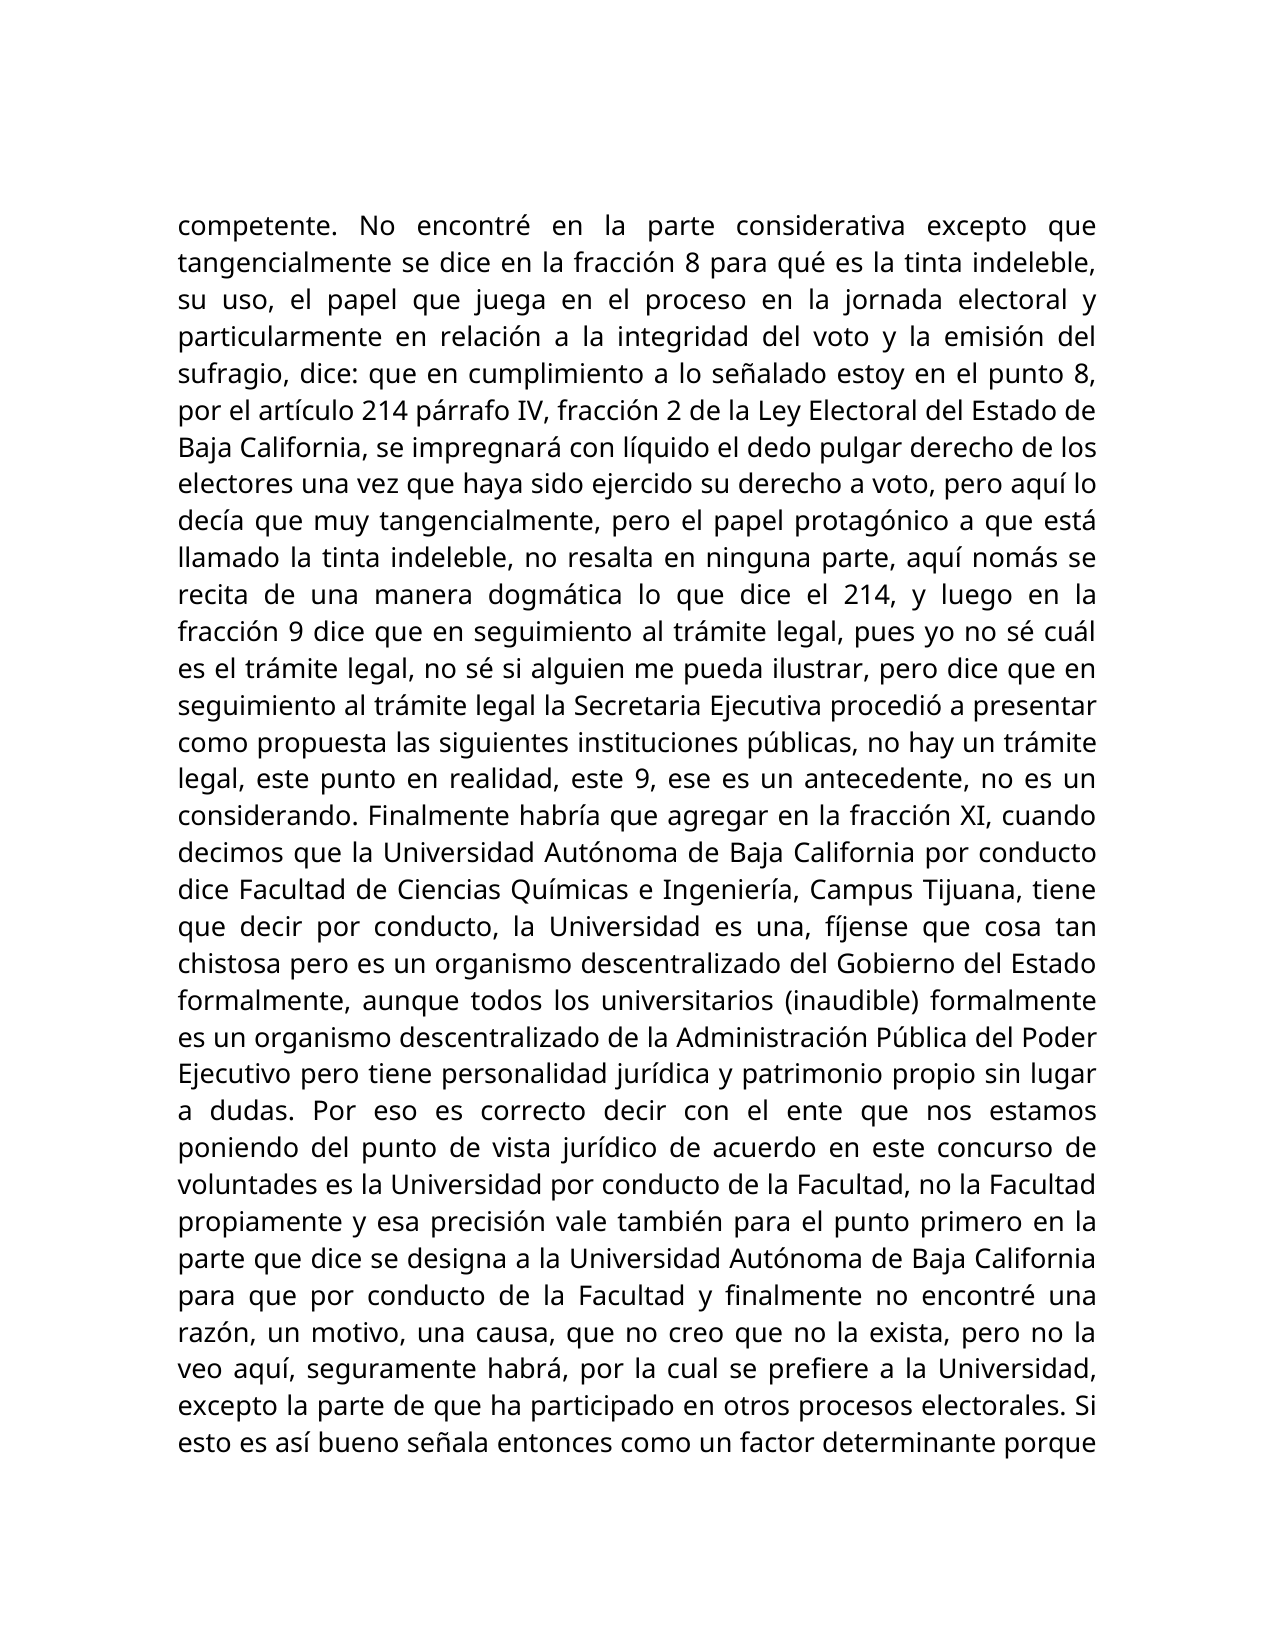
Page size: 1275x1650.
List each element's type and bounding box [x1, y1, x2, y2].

text [177, 207, 1098, 1461]
